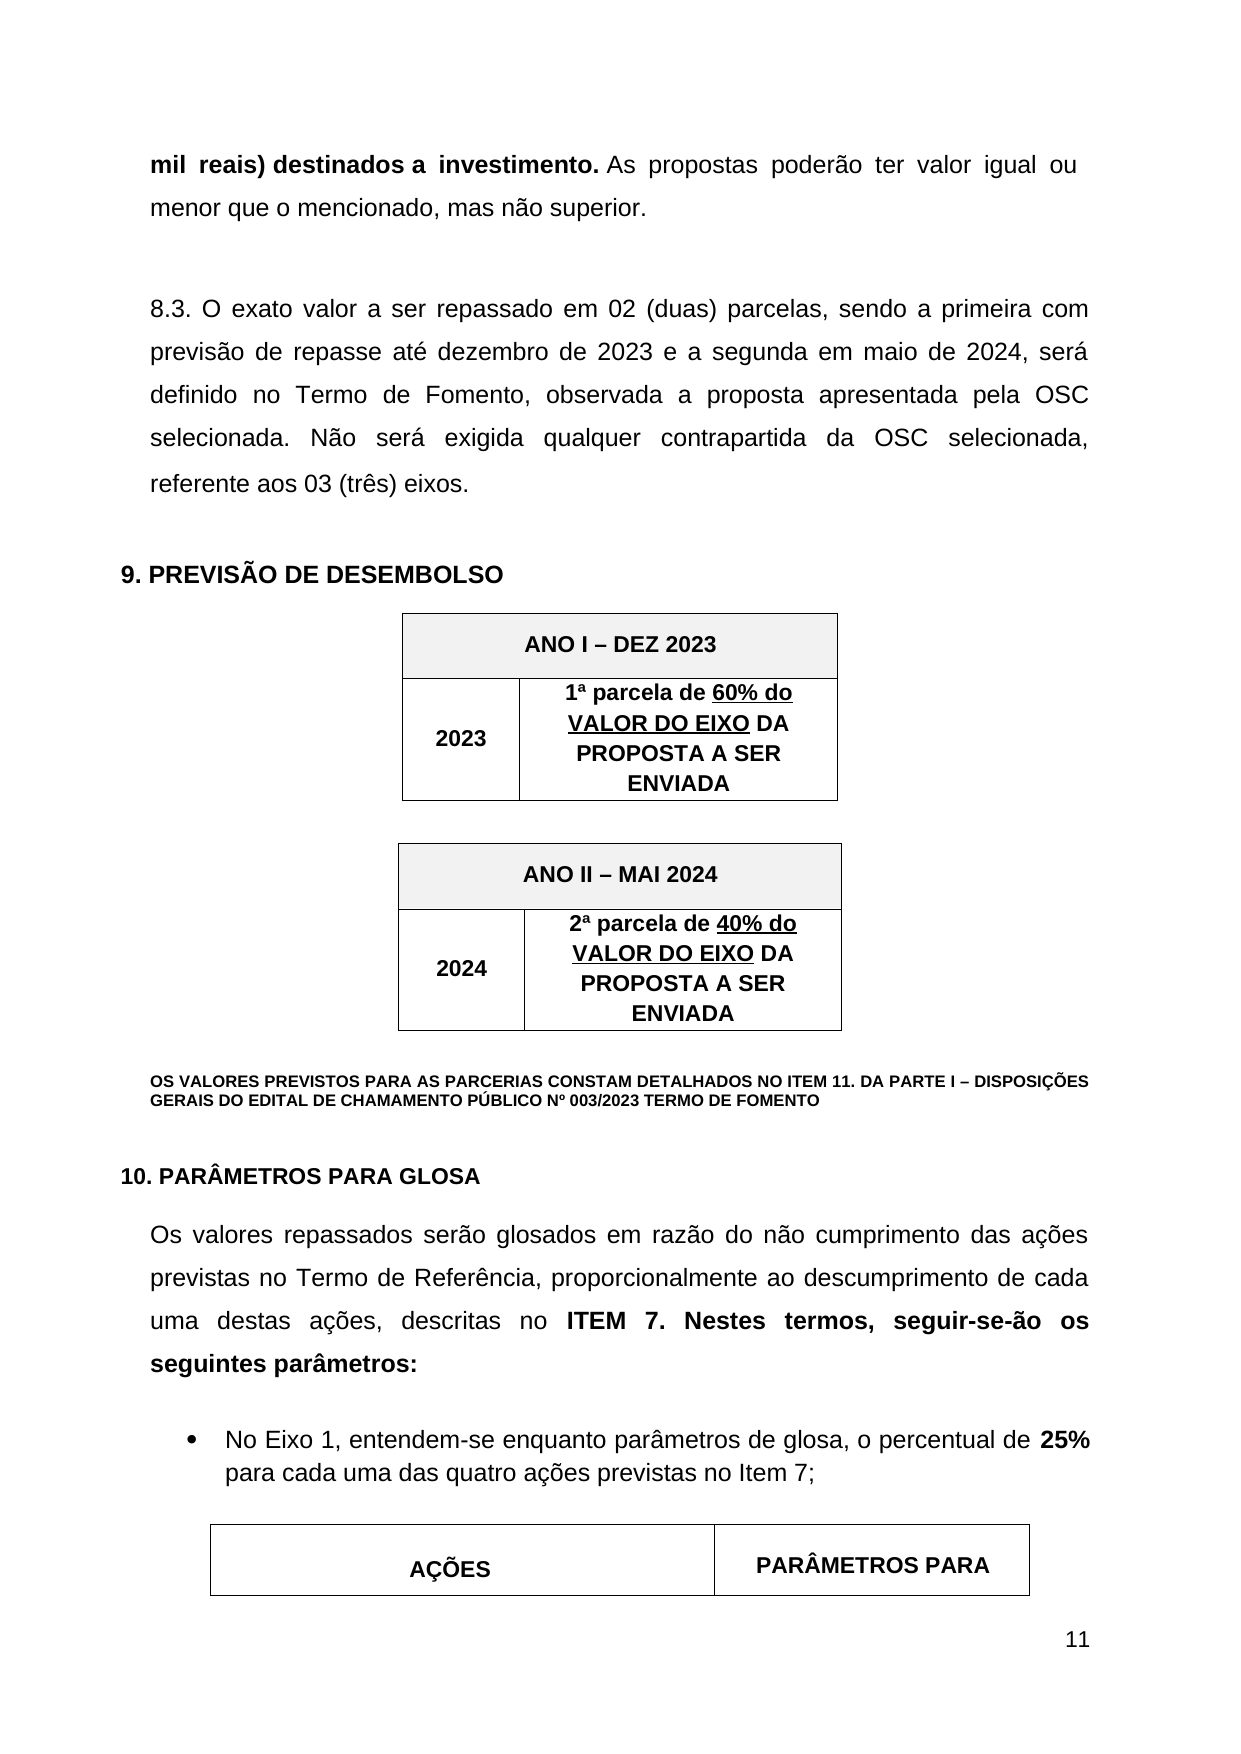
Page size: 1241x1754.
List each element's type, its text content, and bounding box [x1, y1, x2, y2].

text 8.3. O exato valor a ser repassado em 02 (duas) parcelas, sendo a primeira com previsão de repasse até dezembro de 2023 e a segunda em maio de 2024, será definido no Termo de Fomento, observada a proposta apresentada pela OSC selecionada. Não será exigida qualquer contrapartida da OSC selecionada, referente aos 03 (três) eixos. [150, 294, 1090, 498]
table_cell 1ª parcela de 60% do VALOR DO EIXO DA PROPOSTA A SER ENVIADA [520, 679, 837, 800]
text Os valores repassados serão glosados em razão do não cumprimento das ações previstas no Termo de Referência, proporcionalmente ao descumprimento de cada uma destas ações, descritas no ITEM 7. Nestes termos, seguir-se-ão os seguintes parâmetros: [150, 1220, 1090, 1378]
table_cell 2024 [399, 910, 524, 1030]
text 9. PREVISÃO DE DESEMBOLSO [121, 560, 1094, 588]
table_cell 2023 [403, 679, 519, 800]
text OS VALORES PREVISTOS PARA AS PARCERIAS CONSTAM DETALHADOS NO ITEM 11. DA PARTE I – DISPOSIÇÕES GERAIS DO EDITAL DE CHAMAMENTO PÚBLICO Nº 003/2023 TERMO DE FOMENTO [150, 1072, 1090, 1110]
text 10. PARÂMETROS PARA GLOSA [120, 1163, 1090, 1189]
table_header AÇÕES [211, 1525, 714, 1595]
table_header ANO I – DEZ 2023 [403, 614, 837, 678]
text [150, 150, 1078, 222]
table_cell 2ª parcela de 40% do VALOR DO EIXO DA PROPOSTA A SER ENVIADA [525, 910, 841, 1030]
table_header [715, 1525, 1029, 1595]
list No Eixo 1, entendem-se enquanto parâmetros de glosa, o percentual de 25% para cada uma das quatro ações previstas no Item 7; [187, 1425, 1090, 1487]
table_header ANO II – MAI 2024 [399, 844, 841, 908]
